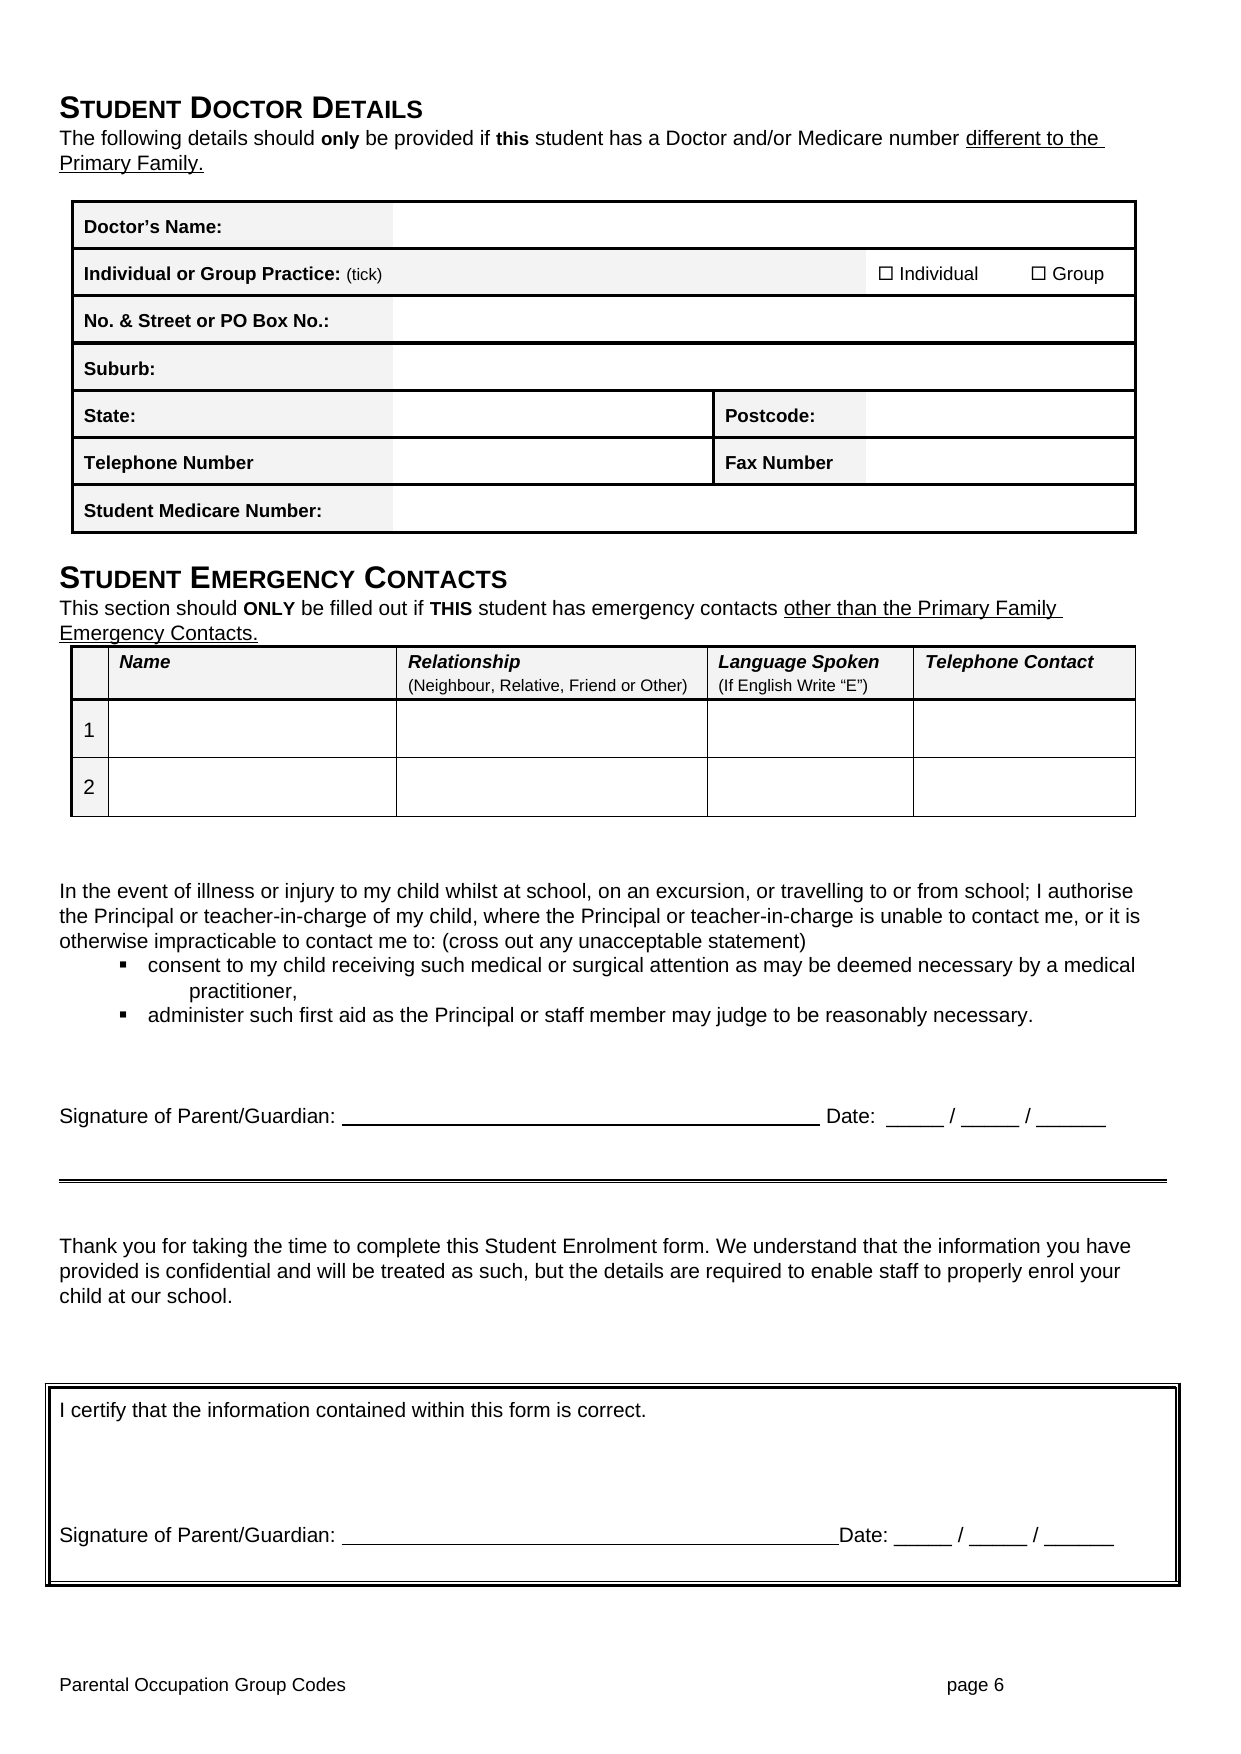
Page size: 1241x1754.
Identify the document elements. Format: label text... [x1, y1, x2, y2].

table_cell State: [74, 392, 393, 436]
table_cell [109, 673, 396, 698]
table_cell [393, 392, 712, 436]
table_cell [866, 392, 1134, 436]
table_cell Individual [866, 250, 1019, 294]
table_cell [393, 297, 1134, 341]
subtitle Student Emergency Contacts [59, 559, 1167, 595]
table_cell [109, 701, 396, 757]
text Signature of Parent/Guardian: Date: _____ / _____ / ______ [59, 1102, 1167, 1127]
table_header Name [109, 648, 396, 673]
table_cell [708, 758, 913, 816]
table_cell Suburb: [74, 345, 393, 389]
table_cell Fax Number [715, 439, 866, 483]
table_cell (If English Write “E”) [708, 673, 913, 698]
table_header Language Spoken [708, 648, 913, 673]
subtitle Student Doctor Details [59, 89, 1167, 124]
text This section should ONLY be filled out if THIS student has emergency contacts other than the Primary Family Emergency Contacts. [59, 595, 1167, 645]
table_cell 2 [73, 758, 108, 816]
table_cell Postcode: [715, 392, 866, 436]
table_cell [914, 673, 1135, 698]
table_cell [109, 758, 396, 816]
table_cell Telephone Number [74, 439, 393, 483]
table_header Doctor’s Name: [74, 203, 393, 247]
table_header [73, 648, 108, 673]
text administer such first aid as the Principal or staff member may judge to be reasonably necessary. [118, 1002, 1167, 1027]
table_cell No. & Street or PO Box No.: [74, 297, 393, 341]
table_cell [866, 439, 1134, 483]
table_cell Group [1019, 250, 1134, 294]
text The following details should only be provided if this student has a Doctor and/or Medicare number different to the Primary Family. [59, 124, 1167, 174]
text consent to my child receiving such medical or surgical attention as may be deemed necessary by a medical practitioner, [118, 952, 1167, 1002]
table_header Telephone Contact [914, 648, 1135, 673]
table_cell [393, 486, 1134, 531]
table_cell [914, 758, 1135, 816]
text Signature of Parent/Guardian: Date: _____ / _____ / ______ [59, 1522, 1167, 1547]
table_cell [914, 701, 1135, 757]
text Thank you for taking the time to complete this Student Enrolment form. We understand that the information you have provided is confidential and will be treated as such, but the details are required to enable staff to properly enrol your child at our school. [59, 1233, 1167, 1308]
table_header Relationship [397, 648, 707, 673]
table_cell [393, 439, 712, 483]
table_cell [708, 701, 913, 757]
text I certify that the information contained within this form is correct. [51, 1389, 1175, 1422]
table_header [393, 203, 1134, 247]
table_cell [397, 758, 707, 816]
table_cell [393, 345, 1134, 389]
text In the event of illness or injury to my child whilst at school, on an excursion, or travelling to or from school; I authorise the Principal or teacher-in-charge of my child, where the Principal or teacher-in-charge is unable to contact me, or it is otherwise impracticable to contact me to: (cross out any unacceptable statement) [59, 877, 1167, 952]
table_cell [73, 673, 108, 698]
table_cell Individual or Group Practice: (tick) [74, 250, 866, 294]
table_cell [397, 701, 707, 757]
table_cell (Neighbour, Relative, Friend or Other) [397, 673, 707, 698]
table_cell 1 [73, 701, 108, 757]
table_cell Student Medicare Number: [74, 486, 393, 531]
